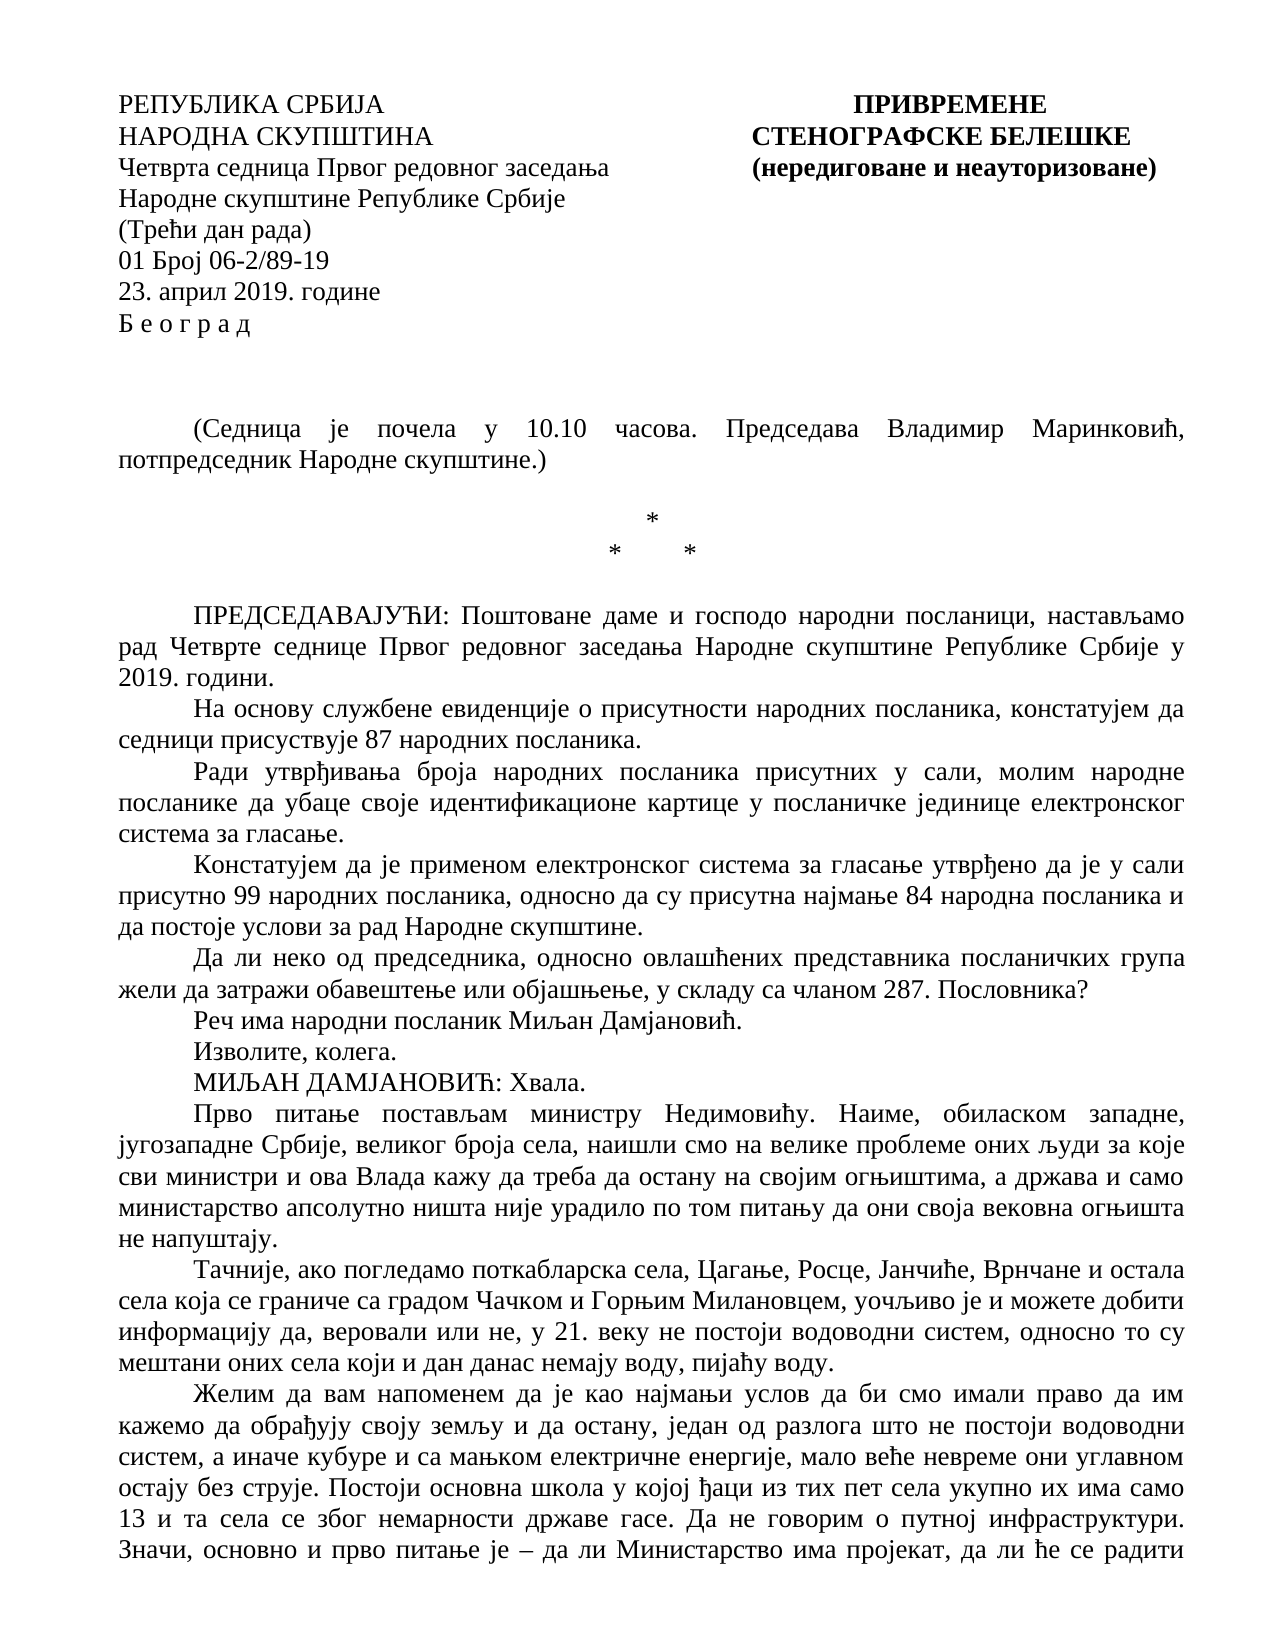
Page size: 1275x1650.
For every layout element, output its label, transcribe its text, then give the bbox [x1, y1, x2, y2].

text МИЉАН ДАМЈАНОВИЋ: Хвала. [118, 1066, 1186, 1097]
text Четврта седница Првог редовног заседања (нередиговане и неауторизоване) [118, 151, 1186, 182]
text Ради утврђивања броја народних посланика присутних у сали, молим народне посланике да убаце своје идентификационе картице у посланичке јединице електронског система за гласање. [118, 755, 1186, 848]
text На основу службене евиденције о присутности народних посланика, констатујем да седници присуствује 87 народних посланика. [118, 692, 1186, 755]
text НАРОДНА СКУПШТИНА СТЕНОГРАФСКЕ БЕЛЕШКЕ [118, 120, 1186, 151]
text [118, 1378, 1186, 1564]
text Да ли неко од председника, односно овлашћених представника посланичких група жели да затражи обавештење или објашњење, у складу са чланом 287. Пословника? [118, 942, 1186, 1004]
text Народне скупштине Републике Србије [118, 182, 1186, 213]
text Прво питање постављам министру Недимовићу. Наиме, обиласком западне, југозападне Србије, великог броја села, наишли смо на велике проблеме оних људи за које сви министри и ова Влада кажу да треба да остану на својим огњиштима, а држава и само министарство апсолутно ништа није урадило по том питању да они своја вековна огњишта не напуштају. [118, 1097, 1186, 1253]
text Б е о г р а д [118, 307, 1186, 338]
text 23. април 2019. године [118, 276, 1186, 307]
text ПРЕДСЕДАВАЈУЋИ: Поштоване даме и господо народни посланици, настављамо рад Четврте седнице Првог редовног заседања Народне скупштине Републике Србије у 2019. години. [118, 599, 1186, 692]
text * [118, 506, 1186, 537]
text * * [118, 537, 1186, 568]
text РЕПУБЛИКА СРБИЈА ПРИВРЕМЕНЕ [118, 89, 1186, 120]
text Реч има народни посланик Миљан Дамјановић. [118, 1004, 1186, 1035]
text (Седница је почела у 10.10 часова. Председава Владимир Маринковић, потпредседник Народне скупштине.) [118, 412, 1186, 474]
text Изволите, колега. [118, 1035, 1186, 1066]
text Констатујем да је применом електронског система за гласање утврђено да је у сали присутно 99 народних посланика, односно да су присутна најмање 84 народна посланика и да постоје услови за рад Народне скупштине. [118, 848, 1186, 942]
text Тачније, ако погледамо поткабларска села, Цагање, Росце, Јанчиће, Врнчане и остала села која се граниче са градом Чачком и Горњим Милановцем, уочљиво је и можете добити информацију да, веровали или не, у 21. веку не постоји водоводни систем, односно то су мештани оних села који и дан данас немају воду, пијаћу воду. [118, 1253, 1186, 1378]
text (Трећи дан рада) [118, 213, 1186, 244]
text 01 Број 06-2/89-19 [118, 244, 1186, 276]
